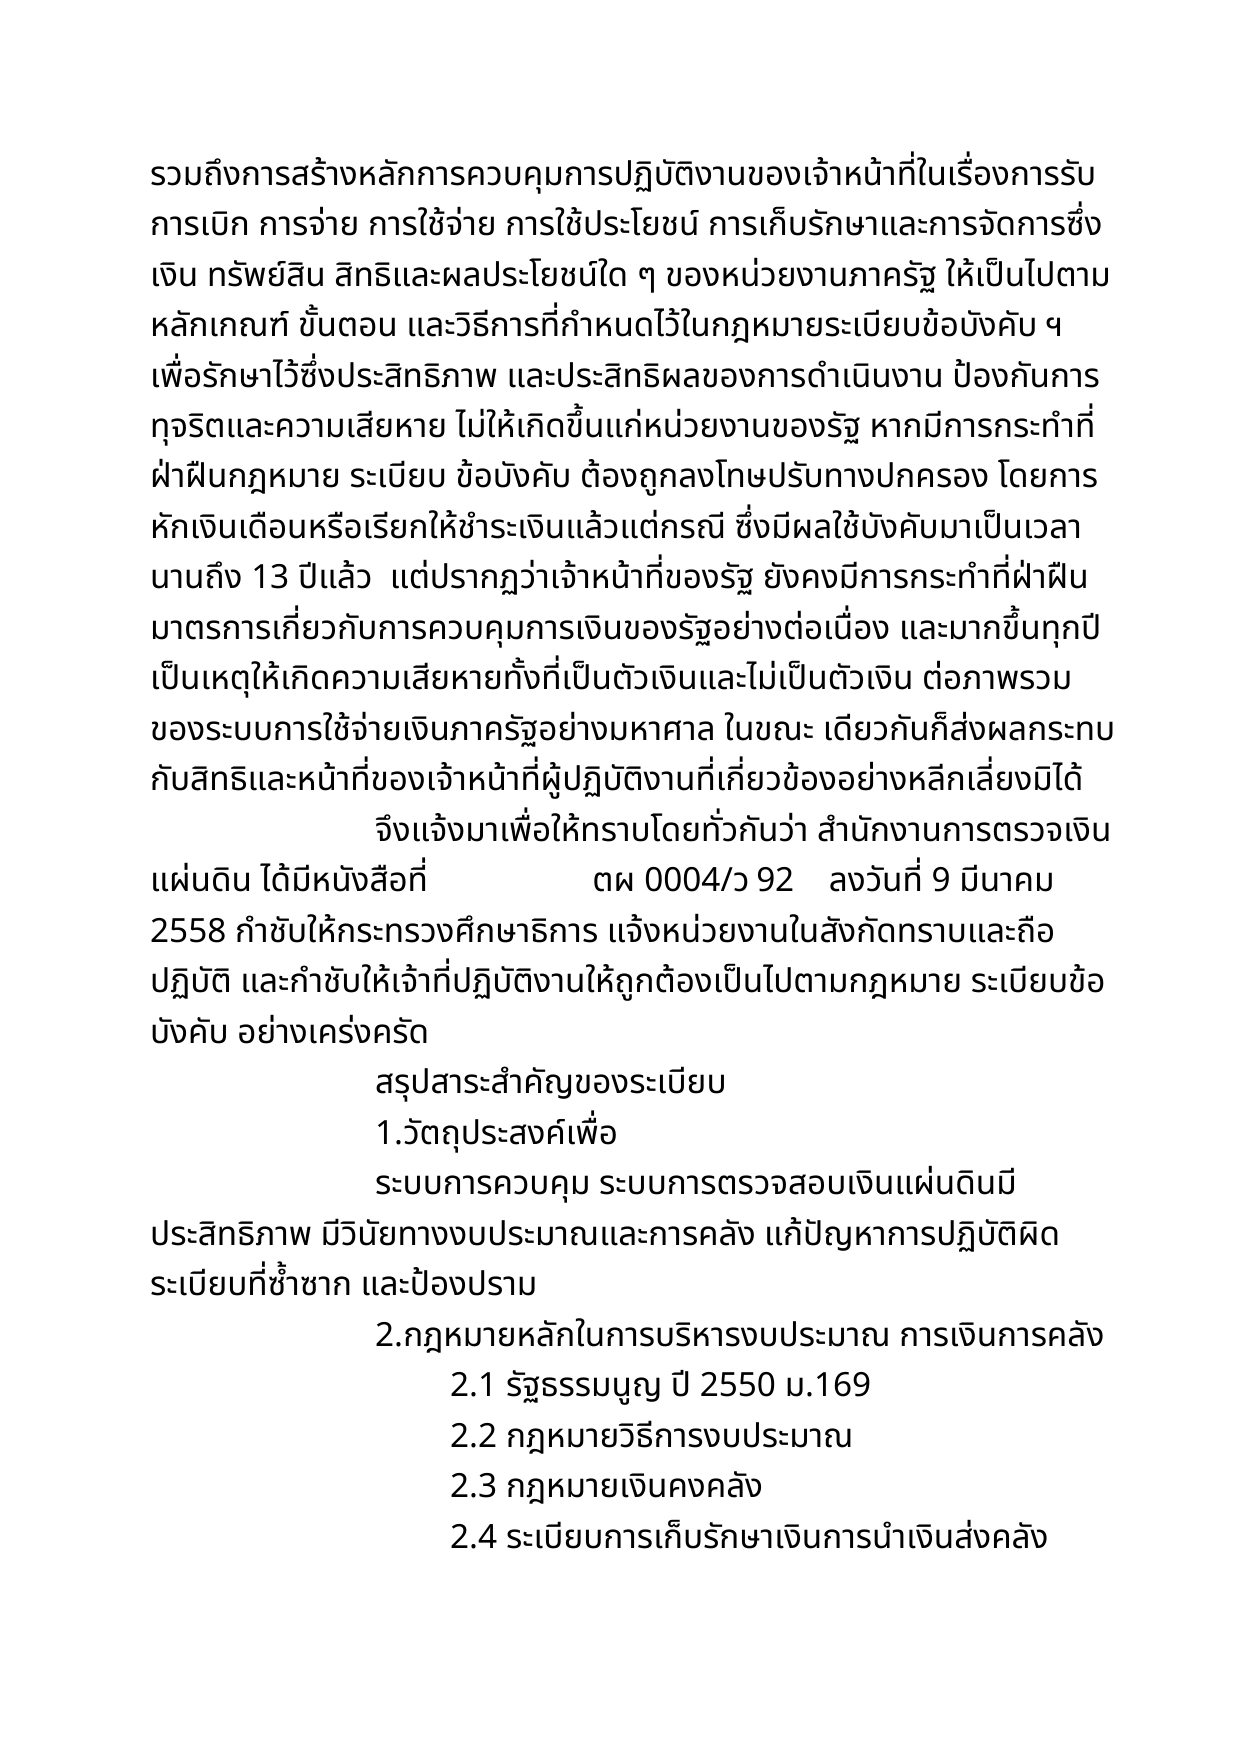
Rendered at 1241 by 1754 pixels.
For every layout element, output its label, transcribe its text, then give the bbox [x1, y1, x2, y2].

text 1.วัตถุประสงค์เพื่อ [150, 1108, 1122, 1159]
text 2.3 กฎหมายเงินคงคลัง [150, 1462, 1122, 1513]
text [150, 150, 1122, 806]
text สรุปสาระสำคัญของระเบียบ [150, 1058, 1122, 1108]
text ระบบการควบคุม ระบบการตรวจสอบเงินแผ่นดินมีประสิทธิภาพ มีวินัยทางงบประมาณและการคลัง แก้ปัญหาการปฏิบัติผิดระเบียบที่ซ้ำซาก และป้องปราม [150, 1159, 1122, 1310]
text 2.4 ระเบียบการเก็บรักษาเงินการนำเงินส่งคลัง [150, 1513, 1122, 1563]
text 2.1 รัฐธรรมนูญ ปี 2550 ม.169 [150, 1361, 1122, 1412]
text จึงแจ้งมาเพื่อให้ทราบโดยทั่วกันว่า สำนักงานการตรวจเงินแผ่นดิน ได้มีหนังสือที่ ตผ 0004/ว92 ลงวันที่ 9 มีนาคม 2558 กำชับให้กระทรวงศึกษาธิการ แจ้งหน่วยงานในสังกัดทราบและถือปฏิบัติ และกำชับให้เจ้าที่ปฏิบัติงานให้ถูกต้องเป็นไปตามกฎหมาย ระเบียบข้อบังคับ อย่างเคร่งครัด [150, 806, 1122, 1058]
text 2.กฎหมายหลักในการบริหารงบประมาณ การเงินการคลัง [150, 1310, 1122, 1361]
text 2.2 กฎหมายวิธีการงบประมาณ [150, 1412, 1122, 1462]
